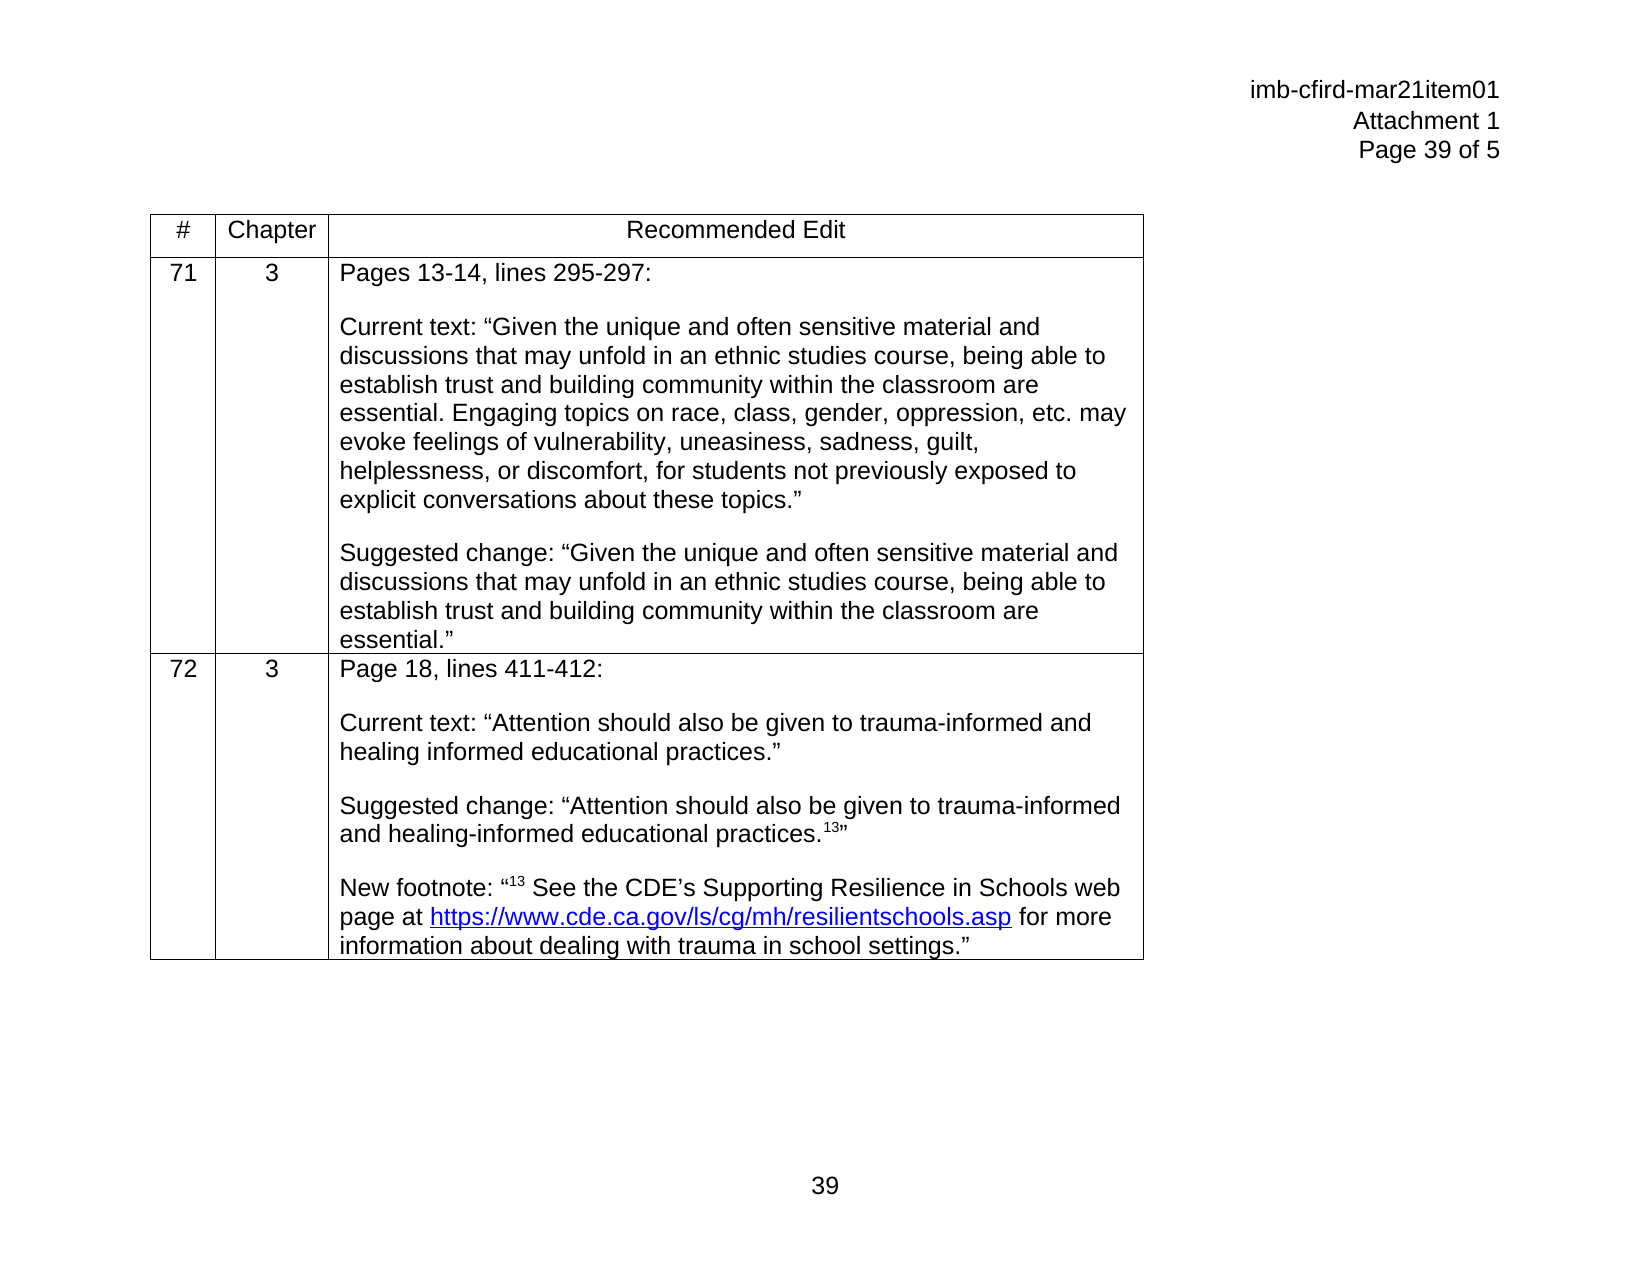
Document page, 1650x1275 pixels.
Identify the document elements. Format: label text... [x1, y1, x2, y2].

table_cell 72 [151, 654, 215, 959]
table_cell Page 18, lines 411-412: Current text: “Attention should also be given to trauma-informed and healing informed educational practices.” Suggested change: “Attention should also be given to trauma-informed and healing-informed educational practices.13” New footnote: “13 See the CDE’s Supporting Resilience in Schools web page at https://www.cde.ca.gov/ls/cg/mh/resilientschools.asp for more information about dealing with trauma in school settings.” [329, 654, 1143, 959]
table_cell 3 [216, 654, 328, 959]
table_cell Pages 13-14, lines 295-297: Current text: “Given the unique and often sensitive material and discussions that may unfold in an ethnic studies course, being able to establish trust and building community within the classroom are essential. Engaging topics on race, class, gender, oppression, etc. may evoke feelings of vulnerability, uneasiness, sadness, guilt, helplessness, or discomfort, for students not previously exposed to explicit conversations about these topics.” Suggested change: “Given the unique and often sensitive material and discussions that may unfold in an ethnic studies course, being able to establish trust and building community within the classroom are essential.” [329, 258, 1143, 653]
table_header Recommended Edit [329, 215, 1143, 257]
table_cell 3 [216, 258, 328, 653]
table_header # [151, 215, 215, 257]
table_cell 71 [151, 258, 215, 653]
table_header Chapter [216, 215, 328, 257]
